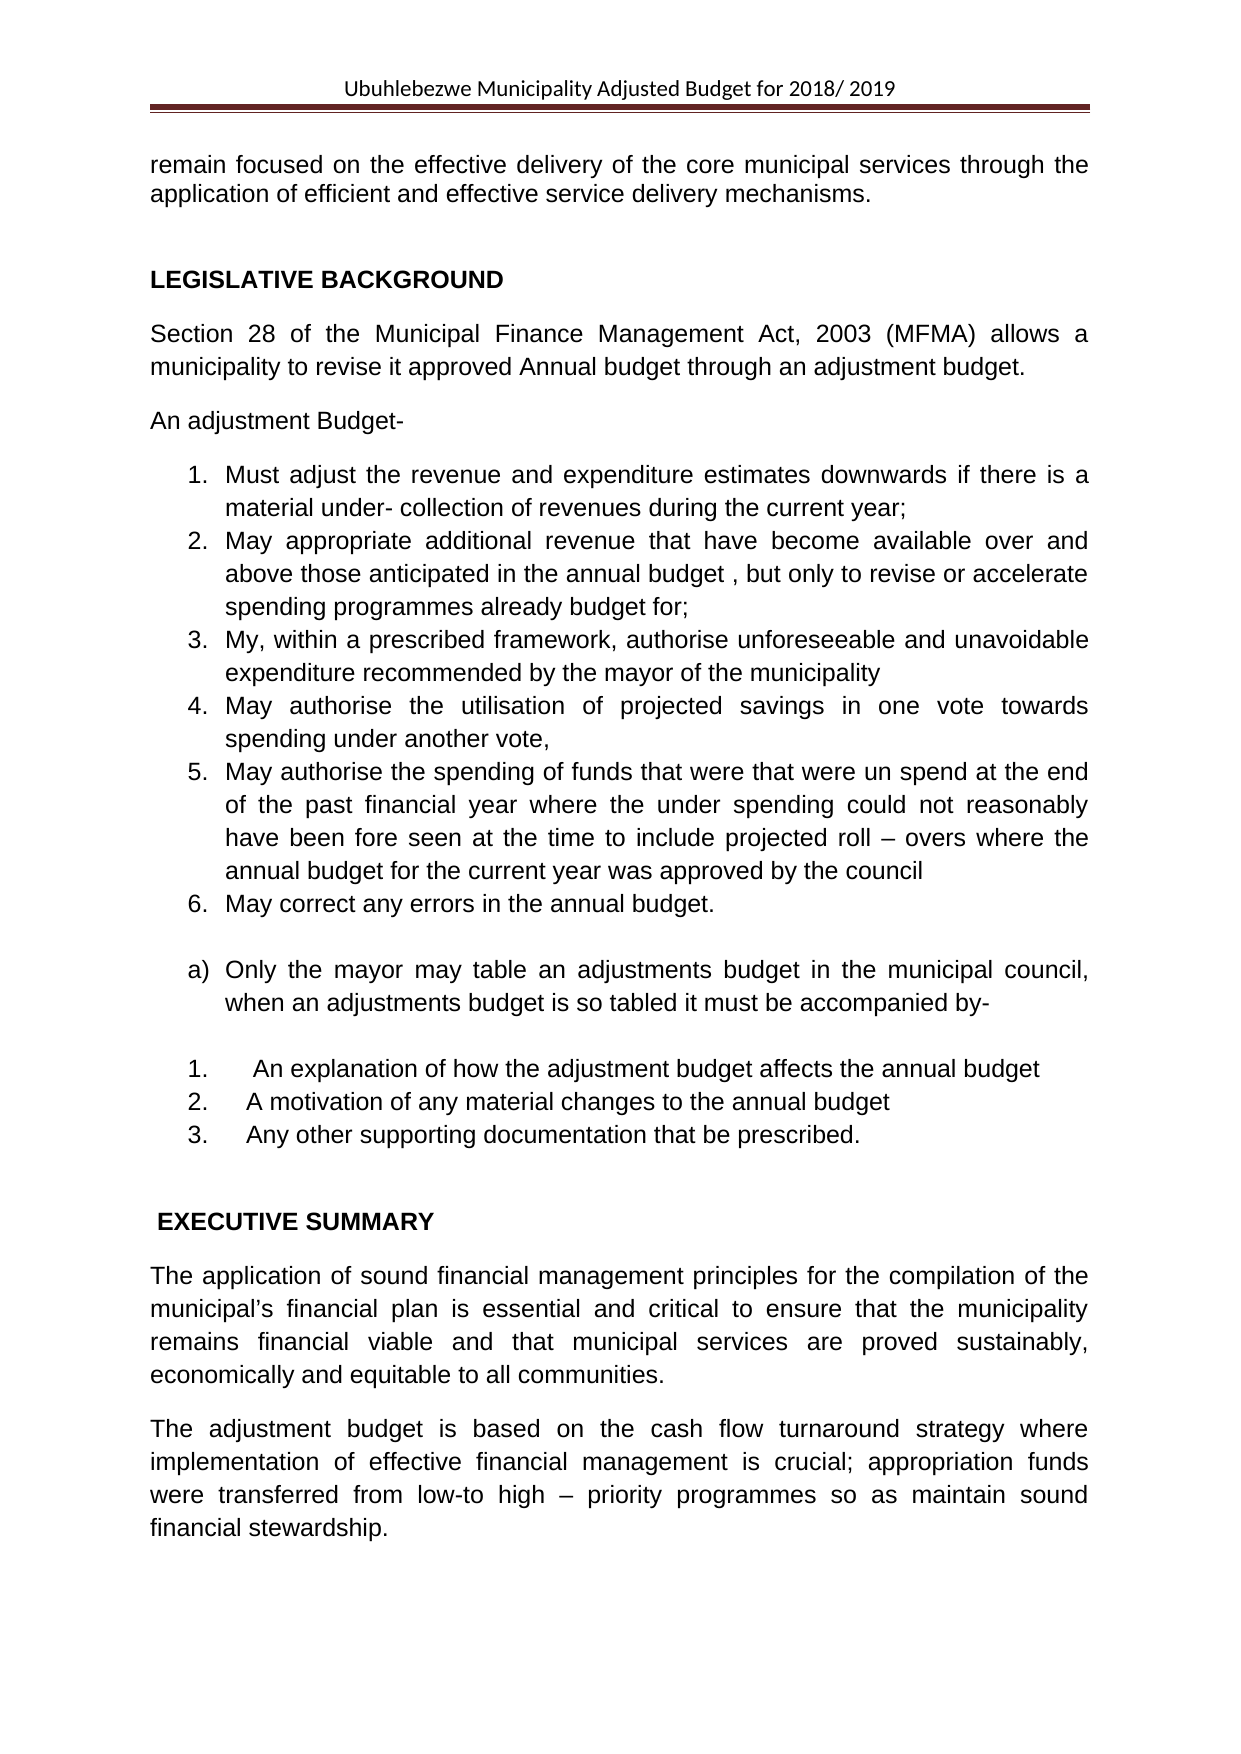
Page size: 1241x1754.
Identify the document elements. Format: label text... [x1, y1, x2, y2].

list May authorise the spending of funds that were that were un spend at the end of the past financial year where the under spending could not reasonably have been fore seen at the time to include projected roll – overs where the annual budget for the current year was approved by the council [187, 757, 1090, 884]
list May correct any errors in the annual budget. [187, 889, 1090, 918]
list Must adjust the revenue and expenditure estimates downwards if there is a material under- collection of revenues during the current year; [187, 459, 1090, 521]
text The adjustment budget is based on the cash flow turnaround strategy where implementation of effective financial management is crucial; appropriation funds were transferred from low-to high – priority programmes so as maintain sound financial stewardship. [150, 1414, 1090, 1541]
list An explanation of how the adjustment budget affects the annual budget [187, 1054, 1090, 1083]
list Any other supporting documentation that be prescribed. [187, 1120, 1090, 1149]
text LEGISLATIVE BACKGROUND [150, 265, 1090, 294]
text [150, 150, 1090, 207]
text The application of sound financial management principles for the compilation of the municipal’s financial plan is essential and critical to ensure that the municipality remains financial viable and that municipal services are proved sustainably, economically and equitable to all communities. [150, 1261, 1090, 1388]
list May authorise the utilisation of projected savings in one vote towards spending under another vote, [187, 691, 1090, 752]
text An adjustment Budget- [150, 406, 1090, 434]
list A motivation of any material changes to the annual budget [187, 1087, 1090, 1116]
text EXECUTIVE SUMMARY [150, 1207, 1090, 1236]
list My, within a prescribed framework, authorise unforeseeable and unavoidable expenditure recommended by the mayor of the municipality [187, 625, 1090, 686]
list May appropriate additional revenue that have become available over and above those anticipated in the annual budget , but only to revise or accelerate spending programmes already budget for; [187, 526, 1090, 620]
text Section 28 of the Municipal Finance Management Act, 2003 (MFMA) allows a municipality to revise it approved Annual budget through an adjustment budget. [150, 319, 1090, 381]
list Only the mayor may table an adjustments budget in the municipal council, when an adjustments budget is so tabled it must be accompanied by- [187, 955, 1090, 1017]
